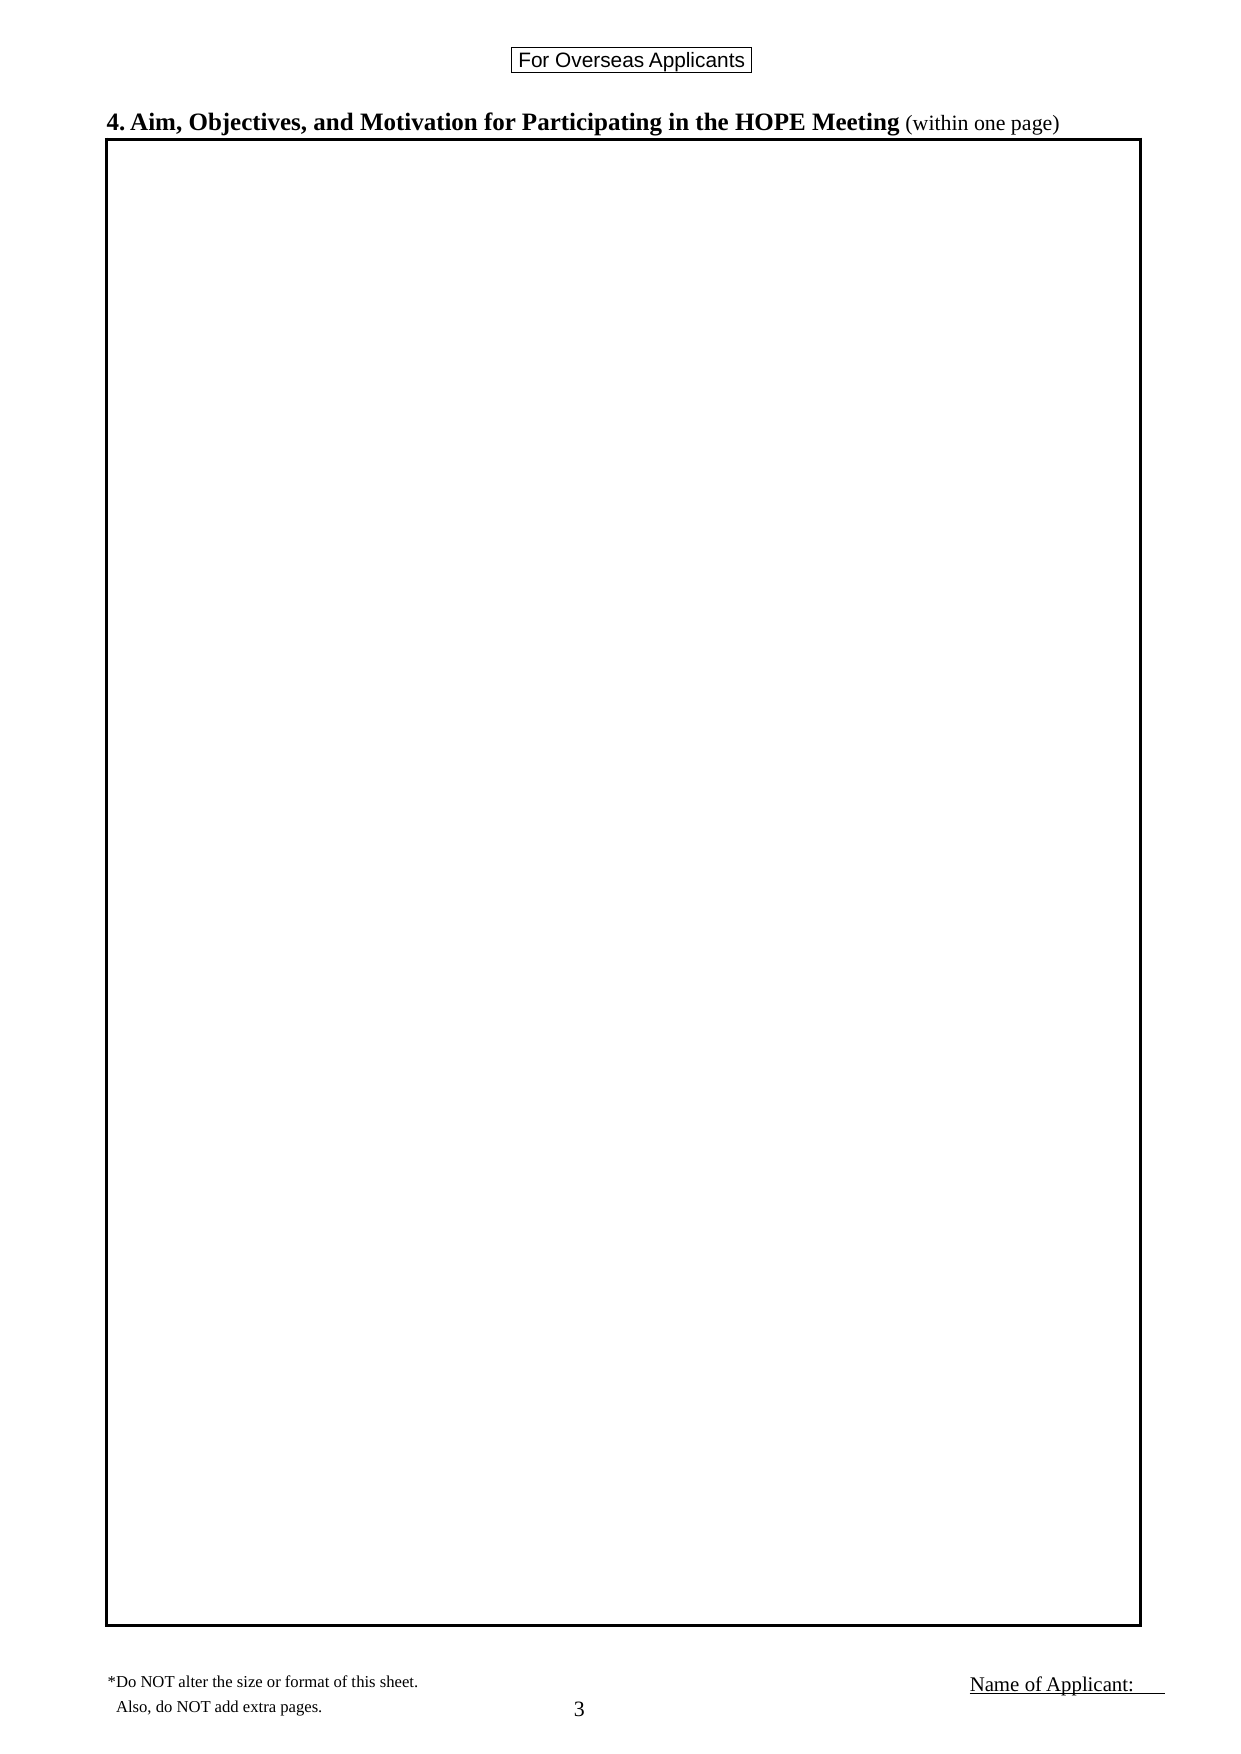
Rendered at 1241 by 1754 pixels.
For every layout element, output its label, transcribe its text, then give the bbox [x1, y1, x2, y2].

text 4. Aim, Objectives, and Motivation for Participating in the HOPE Meeting (within one page) [106, 105, 1134, 137]
table_header [108, 141, 1139, 1623]
